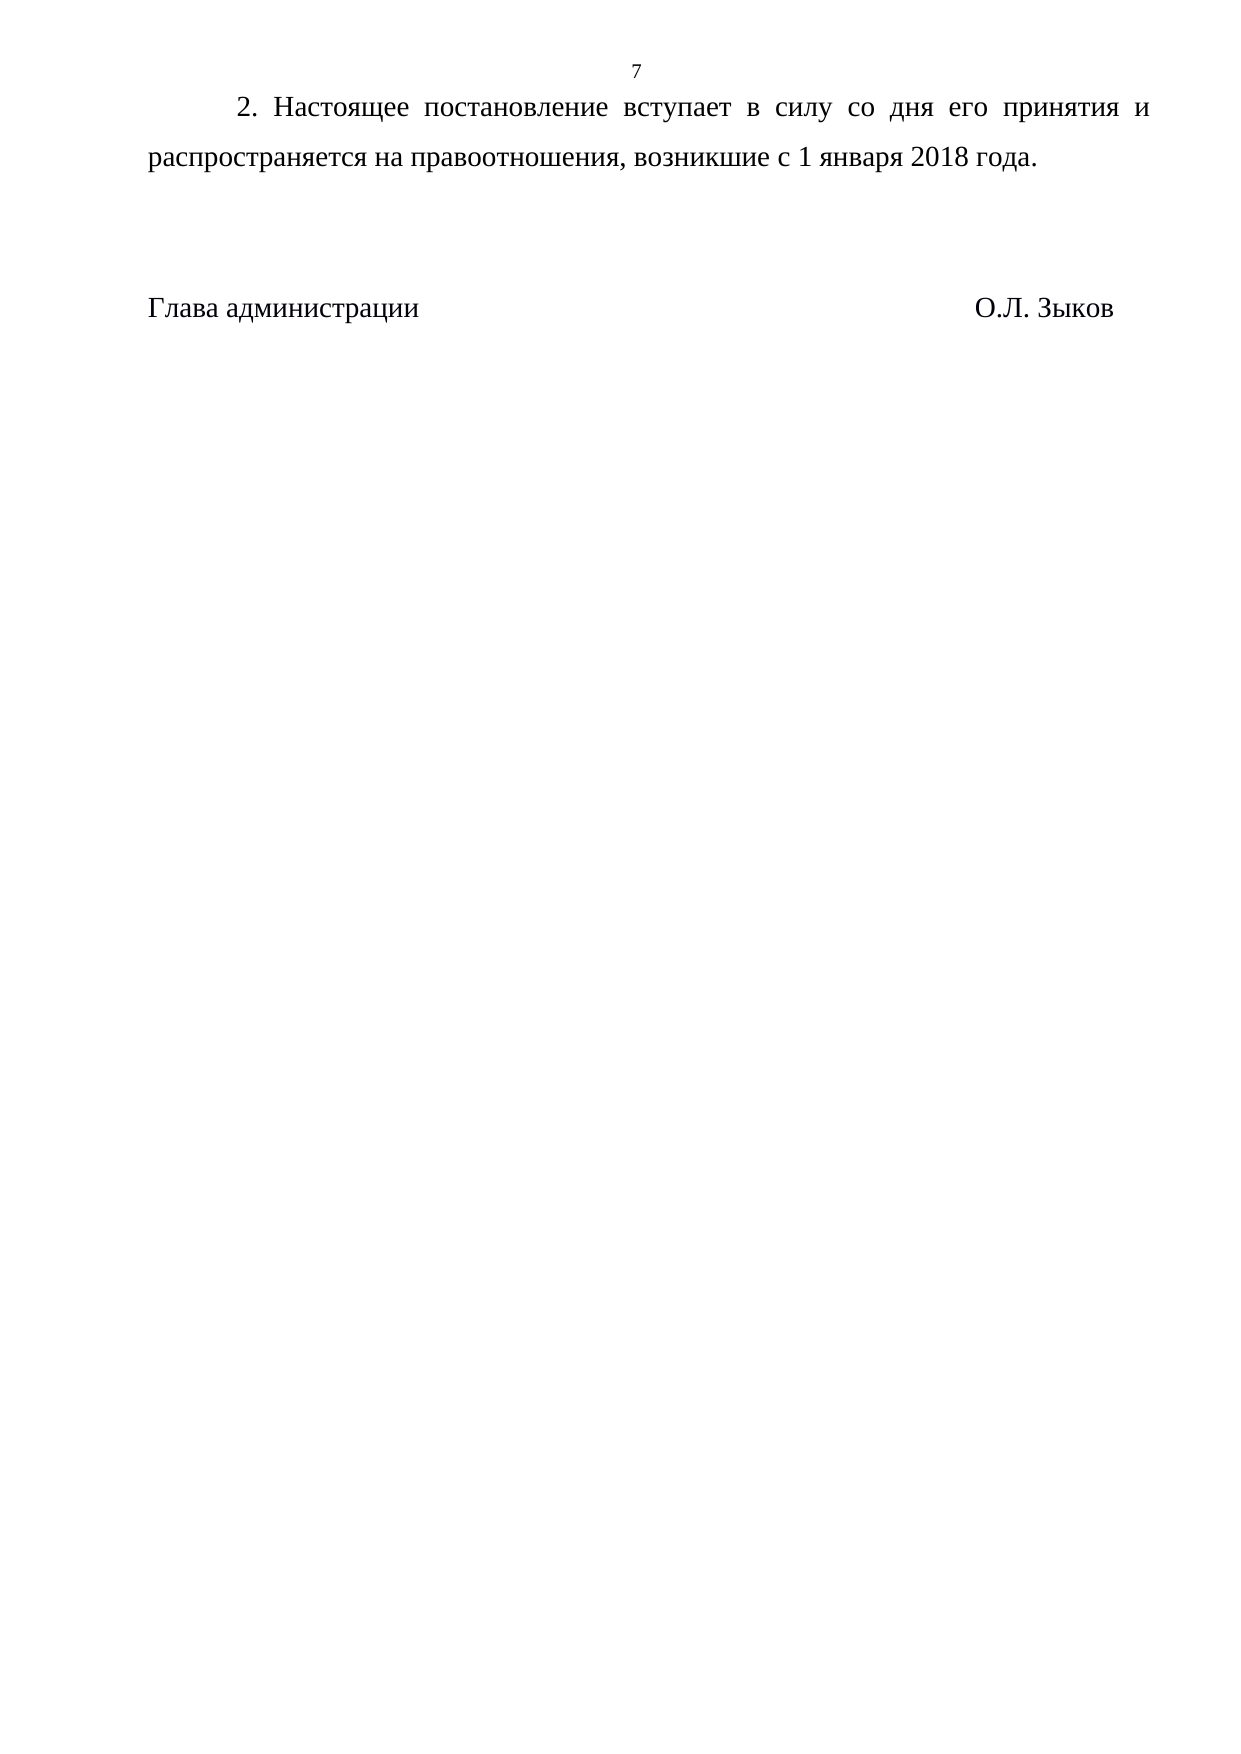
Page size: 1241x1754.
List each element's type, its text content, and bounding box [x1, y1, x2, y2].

text Глава администрации О.Л. Зыков [148, 290, 1152, 323]
text 2. Настоящее постановление вступает в силу со дня его принятия и распространяется на правоотношения, возникшие с 1 января 2018 года. [148, 89, 1152, 172]
